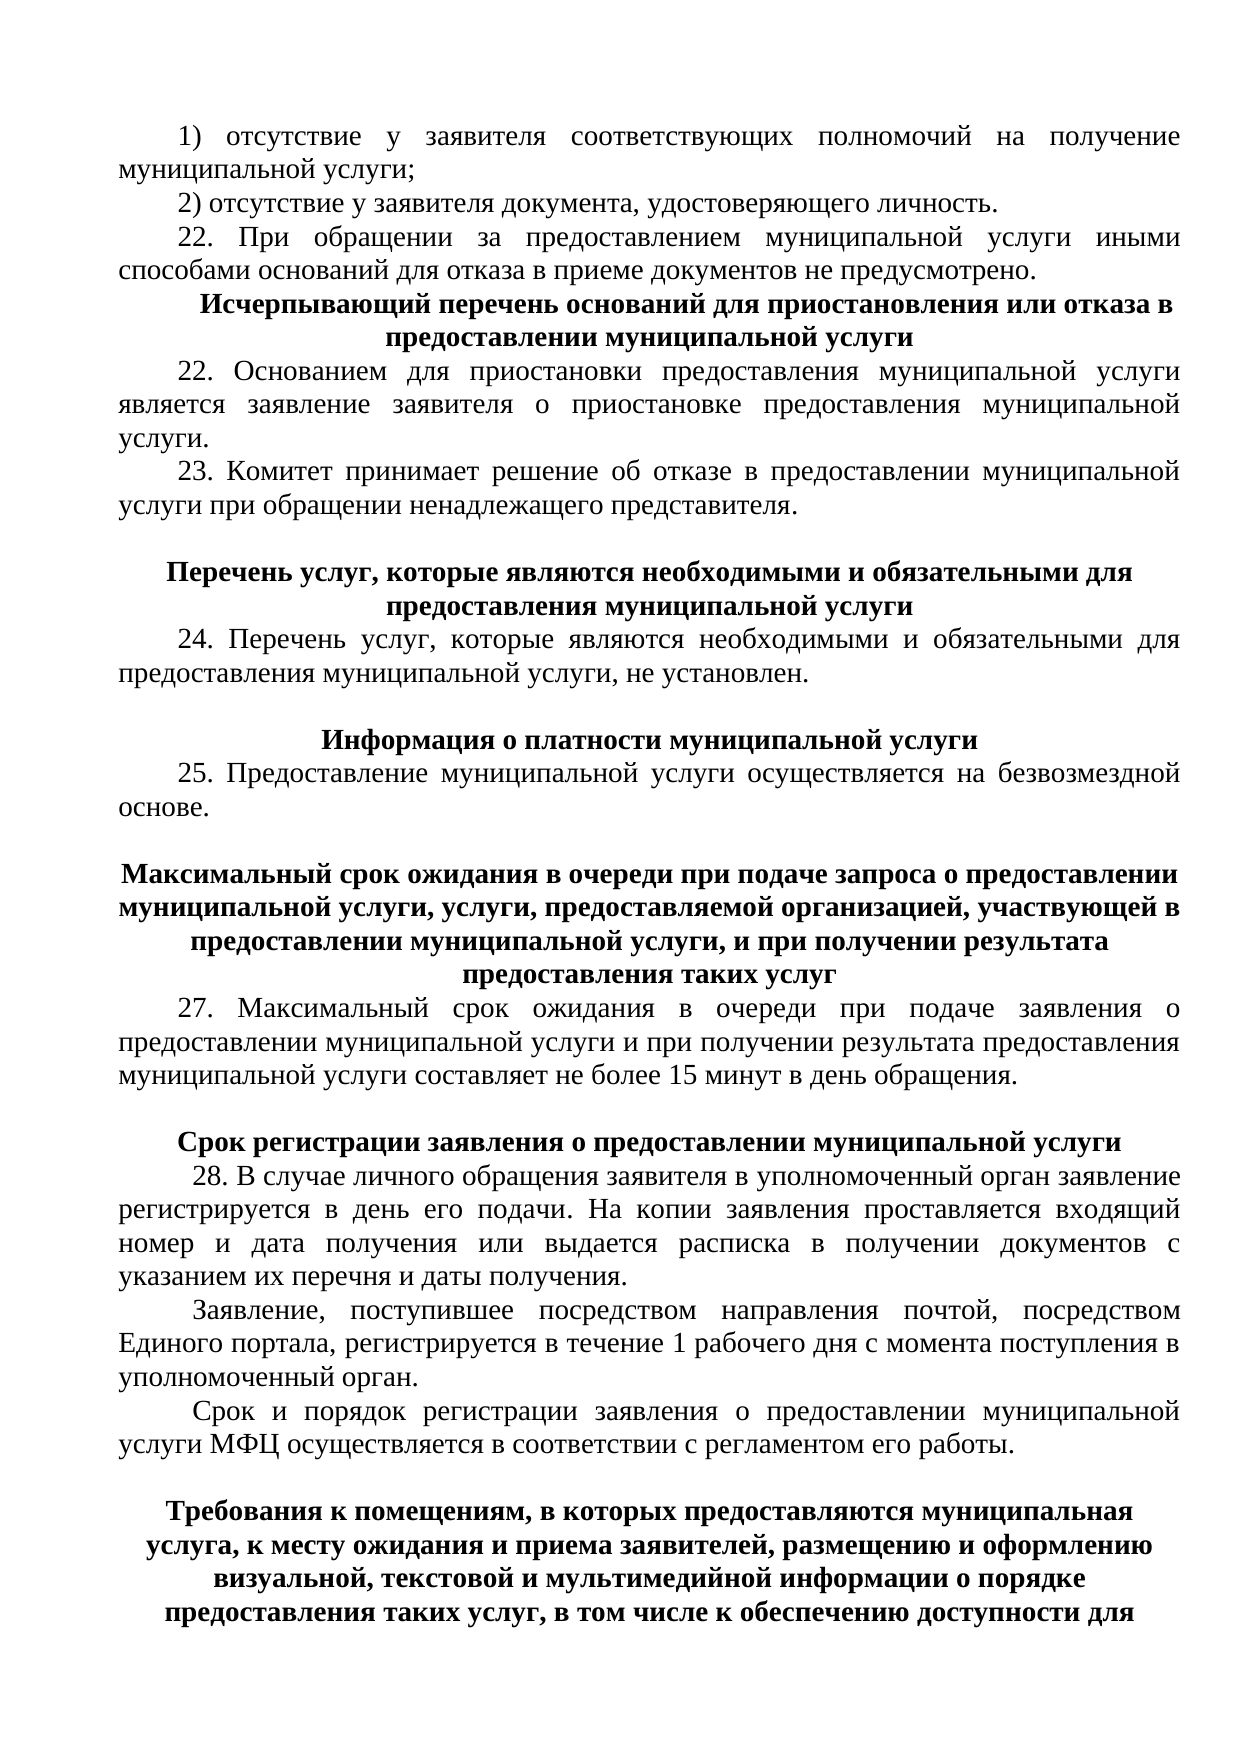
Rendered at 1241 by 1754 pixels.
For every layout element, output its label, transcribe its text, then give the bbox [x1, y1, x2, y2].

text 22. При обращении за предоставлением муниципальной услуги иными способами оснований для отказа в приеме документов не предусмотрено. [118, 219, 1181, 286]
text Срок и порядок регистрации заявления о предоставлении муниципальной услуги МФЦ осуществляется в соответствии с регламентом его работы. [118, 1393, 1181, 1460]
text 22. Основанием для приостановки предоставления муниципальной услуги является заявление заявителя о приостановке предоставления муниципальной услуги. [118, 353, 1181, 453]
text 24. Перечень услуг, которые являются необходимыми и обязательными для предоставления муниципальной услуги, не установлен. [118, 621, 1181, 688]
text 25. Предоставление муниципальной услуги осуществляется на безвозмездной основе. [118, 755, 1181, 822]
text 27. Максимальный срок ожидания в очереди при подаче заявления о предоставлении муниципальной услуги и при получении результата предоставления муниципальной услуги составляет не более 15 минут в день обращения. [118, 990, 1181, 1091]
text Заявление, поступившее посредством направления почтой, посредством Единого портала, регистрируется в течение 1 рабочего дня с момента поступления в уполномоченный орган. [118, 1292, 1181, 1393]
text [118, 1493, 1181, 1627]
text Максимальный срок ожидания в очереди при подаче запроса о предоставлении муниципальной услуги, услуги, предоставляемой организацией, участвующей в предоставлении муниципальной услуги, и при получении результата предоставления таких услуг [118, 856, 1181, 990]
text Срок регистрации заявления о предоставлении муниципальной услуги [118, 1124, 1181, 1158]
text 28. В случае личного обращения заявителя в уполномоченный орган заявление регистрируется в день его подачи. На копии заявления проставляется входящий номер и дата получения или выдается расписка в получении документов с указанием их перечня и даты получения. [118, 1158, 1181, 1292]
text 2) отсутствие у заявителя документа, удостоверяющего личность. [118, 185, 1181, 219]
text Исчерпывающий перечень оснований для приостановления или отказа в предоставлении муниципальной услуги [118, 286, 1181, 353]
text Информация о платности муниципальной услуги [118, 722, 1181, 755]
text 1) отсутствие у заявителя соответствующих полномочий на получение муниципальной услуги; [118, 118, 1181, 185]
text 23. Комитет принимает решение об отказе в предоставлении муниципальной услуги при обращении ненадлежащего представителя. [118, 453, 1181, 521]
text Перечень услуг, которые являются необходимыми и обязательными для предоставления муниципальной услуги [118, 554, 1181, 621]
